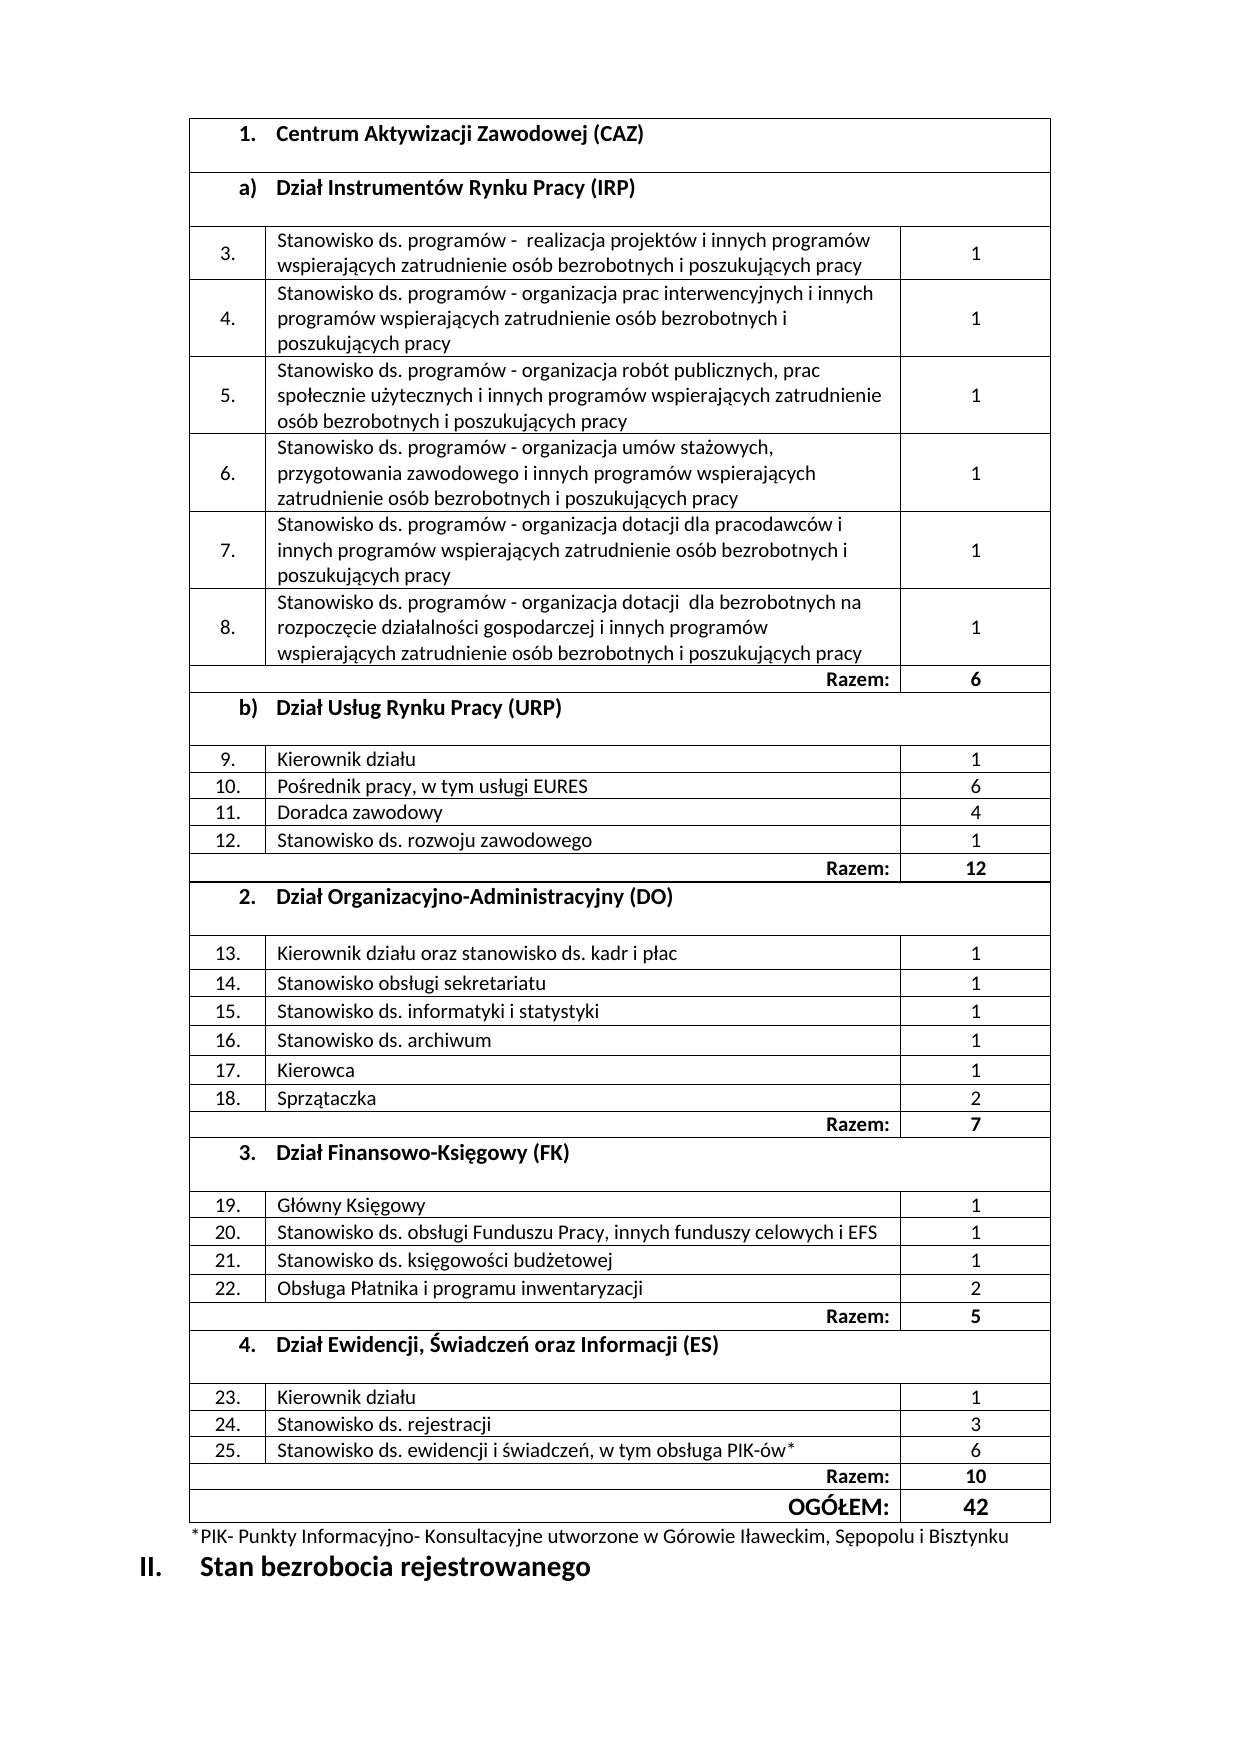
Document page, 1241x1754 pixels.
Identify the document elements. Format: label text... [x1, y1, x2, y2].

text *PIK- Punkty Informacyjno- Konsultacyjne utworzone w Górowie Iławeckim, Sępopolu i Bisztynku [148, 1523, 1092, 1548]
table_cell 1 [901, 589, 1050, 665]
table_cell Stanowisko ds. programów - realizacja projektów i innych programów wspierających zatrudnienie osób bezrobotnych i poszukujących pracy [266, 227, 900, 279]
table_cell 1 [901, 1246, 1050, 1273]
table_cell 4 [901, 799, 1050, 825]
table_cell 15. [190, 997, 265, 1024]
table_cell Stanowisko obsługi sekretariatu [266, 970, 900, 996]
table_cell Dział Instrumentów Rynku Pracy (IRP) [190, 173, 1050, 226]
table_cell 2 [901, 1275, 1050, 1302]
table_cell Dział Ewidencji, Świadczeń oraz Informacji (ES) [190, 1331, 1050, 1383]
table_cell Stanowisko ds. obsługi Funduszu Pracy, innych funduszy celowych i EFS [266, 1218, 900, 1245]
table_cell 5. [190, 357, 265, 433]
table_cell 7 [901, 1112, 1050, 1137]
table_cell Stanowisko ds. ewidencji i świadczeń, w tym obsługa PIK-ów* [266, 1437, 900, 1463]
table_cell Doradca zawodowy [266, 799, 900, 825]
table_cell Kierownik działu oraz stanowisko ds. kadr i płac [266, 936, 900, 969]
table_cell Kierownik działu [266, 1384, 900, 1410]
table_cell 1 [901, 746, 1050, 772]
table_cell 10. [190, 773, 265, 798]
table_cell Razem: [190, 1303, 900, 1329]
table_cell Razem: [190, 666, 900, 692]
table_cell Kierowca [266, 1056, 900, 1084]
table_cell 14. [190, 970, 265, 996]
table_cell Stanowisko ds. programów - organizacja umów stażowych, przygotowania zawodowego i innych programów wspierających zatrudnienie osób bezrobotnych i poszukujących pracy [266, 434, 900, 511]
table_cell 10 [901, 1464, 1050, 1489]
table_cell 17. [190, 1056, 265, 1084]
table_cell Sprzątaczka [266, 1085, 900, 1111]
table_cell Razem: [190, 1112, 900, 1137]
list Stan bezrobocia rejestrowanego [162, 1548, 1092, 1584]
table_cell 5 [901, 1303, 1050, 1329]
table_cell 1 [901, 1192, 1050, 1217]
table_cell Dział Usług Rynku Pracy (URP) [190, 693, 1050, 745]
table_cell Stanowisko ds. archiwum [266, 1026, 900, 1055]
table_cell 1 [901, 997, 1050, 1024]
table_cell 11. [190, 799, 265, 825]
table_cell 2 [901, 1085, 1050, 1111]
table_cell Obsługa Płatnika i programu inwentaryzacji [266, 1275, 900, 1302]
table_cell 1 [901, 1026, 1050, 1055]
table_cell 9. [190, 746, 265, 772]
table_cell 23. [190, 1384, 265, 1410]
table_cell 42 [901, 1490, 1050, 1522]
table_cell 18. [190, 1085, 265, 1111]
table_cell Stanowisko ds. informatyki i statystyki [266, 997, 900, 1024]
table_cell Stanowisko ds. programów - organizacja dotacji dla pracodawców i innych programów wspierających zatrudnienie osób bezrobotnych i poszukujących pracy [266, 512, 900, 588]
table_cell 1 [901, 512, 1050, 588]
table_cell Stanowisko ds. rozwoju zawodowego [266, 826, 900, 853]
table_cell 16. [190, 1026, 265, 1055]
table_cell OGÓŁEM: [190, 1490, 900, 1522]
table_cell Razem: [190, 1464, 900, 1489]
table_cell Stanowisko ds. programów - organizacja dotacji dla bezrobotnych na rozpoczęcie działalności gospodarczej i innych programów wspierających zatrudnienie osób bezrobotnych i poszukujących pracy [266, 589, 900, 665]
table_cell 1 [901, 936, 1050, 969]
table_cell 6. [190, 434, 265, 511]
table_cell 4. [190, 280, 265, 356]
table_cell 6 [901, 666, 1050, 692]
table_cell 3. [190, 227, 265, 279]
table_cell 6 [901, 1437, 1050, 1463]
table_cell 8. [190, 589, 265, 665]
table_cell Główny Księgowy [266, 1192, 900, 1217]
table_cell 1 [901, 357, 1050, 433]
table_cell Razem: [190, 854, 900, 881]
table_cell 6 [901, 773, 1050, 798]
table_cell 1 [901, 280, 1050, 356]
table_cell 3 [901, 1411, 1050, 1436]
table_cell Dział Finansowo-Księgowy (FK) [190, 1138, 1050, 1191]
table_cell 1 [901, 1384, 1050, 1410]
table_cell 20. [190, 1218, 265, 1245]
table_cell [190, 119, 1050, 172]
table_cell 24. [190, 1411, 265, 1436]
table_cell 22. [190, 1275, 265, 1302]
table_cell 1 [901, 826, 1050, 853]
table_cell 12. [190, 826, 265, 853]
table_cell Stanowisko ds. programów - organizacja prac interwencyjnych i innych programów wspierających zatrudnienie osób bezrobotnych i poszukujących pracy [266, 280, 900, 356]
table_cell Stanowisko ds. rejestracji [266, 1411, 900, 1436]
table_cell 19. [190, 1192, 265, 1217]
table_cell Stanowisko ds. programów - organizacja robót publicznych, prac społecznie użytecznych i innych programów wspierających zatrudnienie osób bezrobotnych i poszukujących pracy [266, 357, 900, 433]
table_cell 7. [190, 512, 265, 588]
table_cell 1 [901, 970, 1050, 996]
table_cell 1 [901, 1218, 1050, 1245]
table_cell Pośrednik pracy, w tym usługi EURES [266, 773, 900, 798]
table_cell 1 [901, 434, 1050, 511]
table_cell 12 [901, 854, 1050, 881]
table_cell 1 [901, 1056, 1050, 1084]
table_cell 21. [190, 1246, 265, 1273]
table_cell 25. [190, 1437, 265, 1463]
table_cell 1 [901, 227, 1050, 279]
table_cell 13. [190, 936, 265, 969]
table_cell Kierownik działu [266, 746, 900, 772]
table_cell Dział Organizacyjno-Administracyjny (DO) [190, 883, 1050, 935]
table_cell Stanowisko ds. księgowości budżetowej [266, 1246, 900, 1273]
